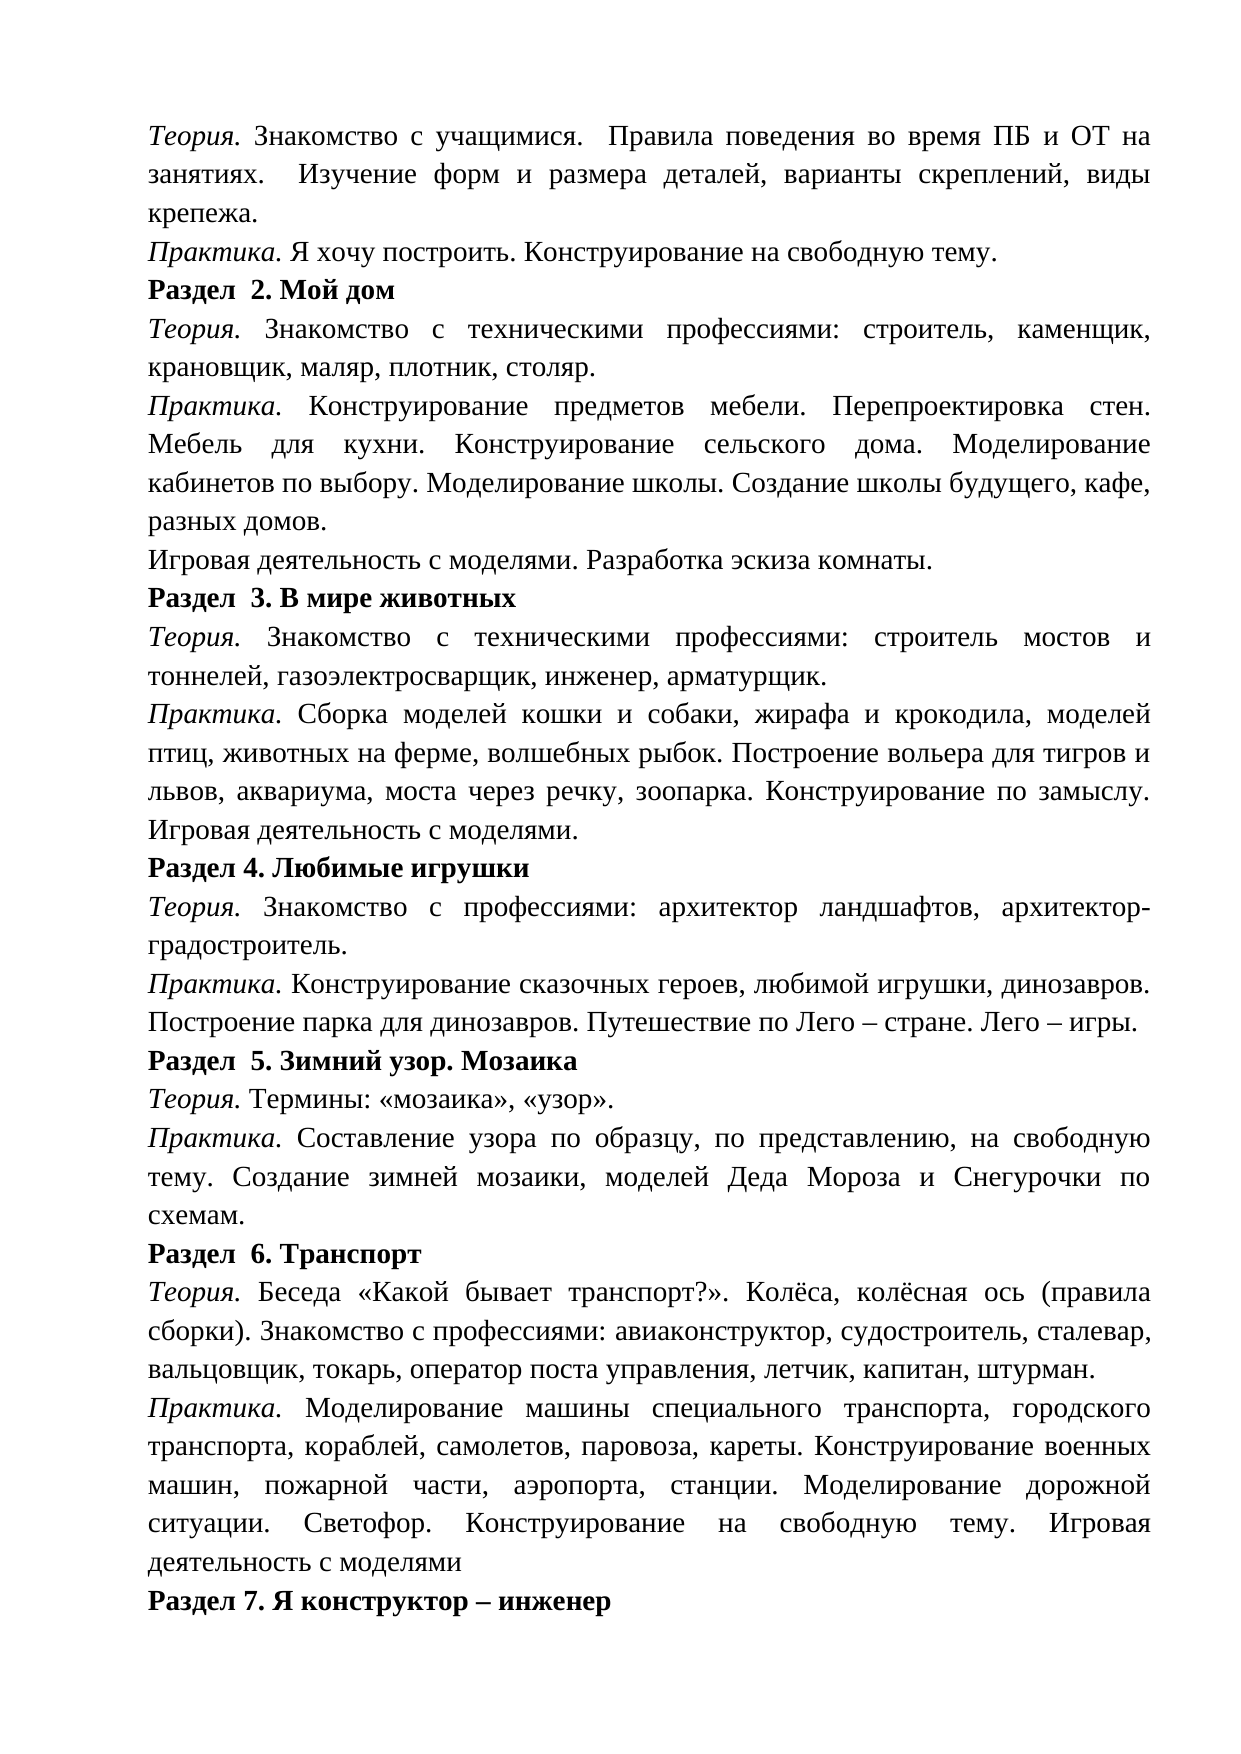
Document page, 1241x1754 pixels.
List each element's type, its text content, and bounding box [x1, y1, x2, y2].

text Раздел 4. Любимые игрушки [148, 850, 1152, 884]
text Раздел 7. Я конструктор – инженер [148, 1583, 1152, 1616]
text Раздел 3. В мире животных [148, 581, 1152, 614]
text Теория. Знакомство с учащимися. Правила поведения во время ПБ и ОТ на занятиях. Изучение форм и размера деталей, варианты скреплений, виды крепежа. [148, 118, 1152, 229]
text Теория. Термины: «мозаика», «узор». [148, 1082, 1152, 1115]
text Практика. Конструирование предметов мебели. Перепроектировка стен. Мебель для кухни. Конструирование сельского дома. Моделирование кабинетов по выбору. Моделирование школы. Создание школы будущего, кафе, разных домов. [148, 388, 1152, 537]
text Теория. Знакомство с техническими профессиями: строитель мостов и тоннелей, газоэлектросварщик, инженер, арматурщик. [148, 619, 1152, 691]
text Практика. Я хочу построить. Конструирование на свободную тему. [148, 234, 1152, 267]
text Раздел 6. Транспорт [148, 1236, 1152, 1269]
text Практика. Моделирование машины специального транспорта, городского транспорта, кораблей, самолетов, паровоза, кареты. Конструирование военных машин, пожарной части, аэропорта, станции. Моделирование дорожной ситуации. Светофор. Конструирование на свободную тему. Игровая деятельность с моделями [148, 1390, 1152, 1578]
text Теория. Беседа «Какой бывает транспорт?». Колёса, колёсная ось (правила сборки). Знакомство с профессиями: авиаконструктор, судостроитель, сталевар, вальцовщик, токарь, оператор поста управления, летчик, капитан, штурман. [148, 1274, 1152, 1385]
text Практика. Составление узора по образцу, по представлению, на свободную тему. Создание зимней мозаики, моделей Деда Мороза и Снегурочки по схемам. [148, 1120, 1152, 1231]
text Раздел 5. Зимний узор. Мозаика [148, 1043, 1152, 1077]
text Практика. Сборка моделей кошки и собаки, жирафа и крокодила, моделей птиц, животных на ферме, волшебных рыбок. Построение вольера для тигров и львов, аквариума, моста через речку, зоопарка. Конструирование по замыслу. Игровая деятельность с моделями. [148, 696, 1152, 845]
text Практика. Конструирование сказочных героев, любимой игрушки, динозавров. Построение парка для динозавров. Путешествие по Лего – стране. Лего – игры. [148, 966, 1152, 1038]
text Теория. Знакомство с профессиями: архитектор ландшафтов, архитектор-градостроитель. [148, 889, 1152, 961]
text Игровая деятельность с моделями. Разработка эскиза комнаты. [148, 542, 1152, 576]
text Теория. Знакомство с техническими профессиями: строитель, каменщик, крановщик, маляр, плотник, столяр. [148, 311, 1152, 383]
text Раздел 2. Мой дом [148, 272, 1152, 306]
